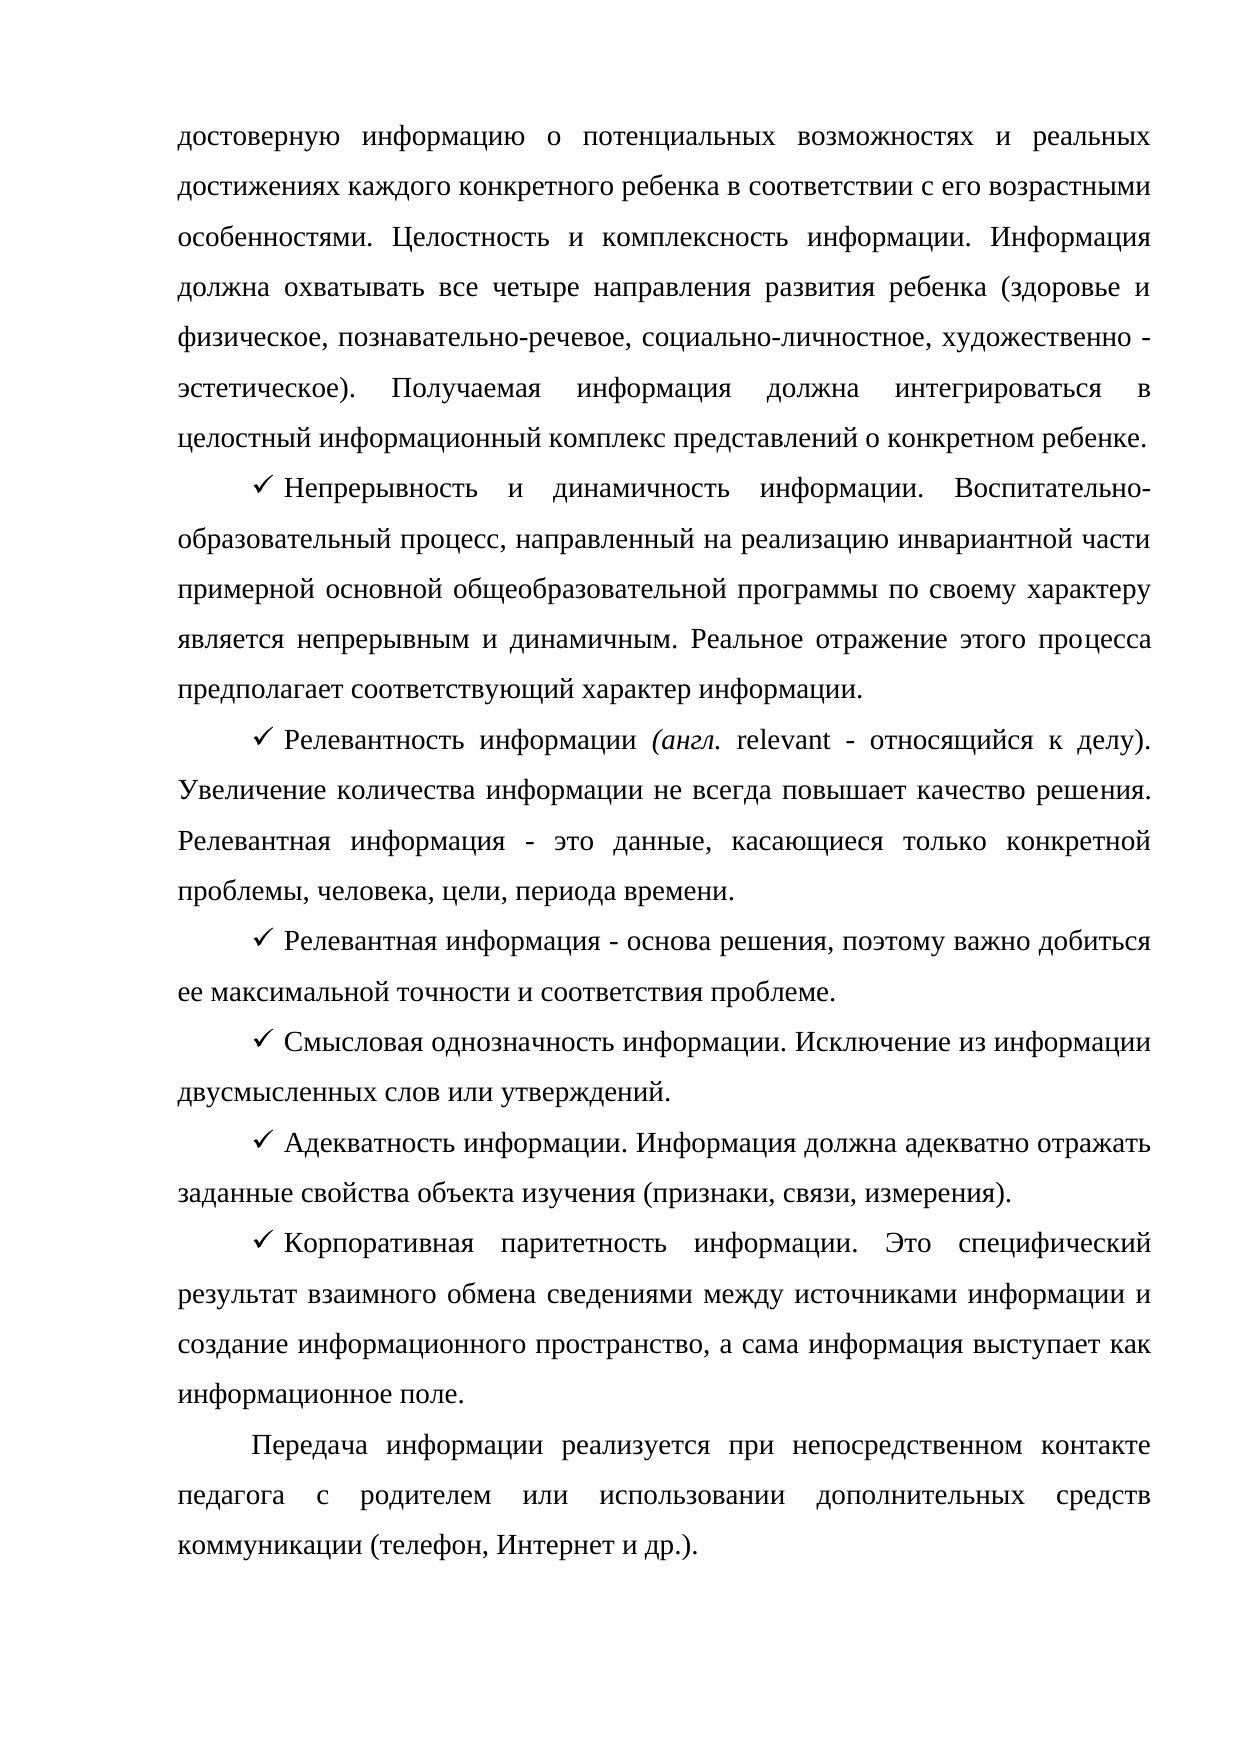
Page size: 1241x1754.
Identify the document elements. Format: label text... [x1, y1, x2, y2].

list Корпоративная паритетность информации. Это специфический результат взаимного обмена сведениями между источниками информации и создание информационного пространство, а сама информация выступает как информационное поле. [177, 1226, 1152, 1410]
text Передача информации реализуется при непосредственном контакте педагога с родителем или использовании дополнительных средств коммуникации (телефон, Интернет и др.). [177, 1427, 1152, 1561]
list Релевантность информации (англ. relevant - относящийся к делу). Увеличение количества информации не всегда повышает качество решения. Релевантная информация - это данные, касающиеся только конкретной проблемы, человека, цели, периода времени. [177, 722, 1152, 907]
list Смысловая однозначность информации. Исключение из информации двусмысленных слов или утверждений. [177, 1024, 1152, 1108]
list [177, 118, 1152, 453]
list Непрерывность и динамичность информации. Воспитательно-образовательный процесс, направленный на реализацию инвариантной части примерной основной общеобразовательной программы по своему характеру является непрерывным и динамичным. Реальное отражение этого процесса предполагает соответствующий характер информации. [177, 470, 1152, 705]
list Адекватность информации. Информация должна адекватно отражать заданные свойства объекта изучения (признаки, связи, измерения). [177, 1125, 1152, 1209]
list Релевантная информация - основа решения, поэтому важно добиться ее максимальной точности и соответствия проблеме. [177, 923, 1152, 1007]
